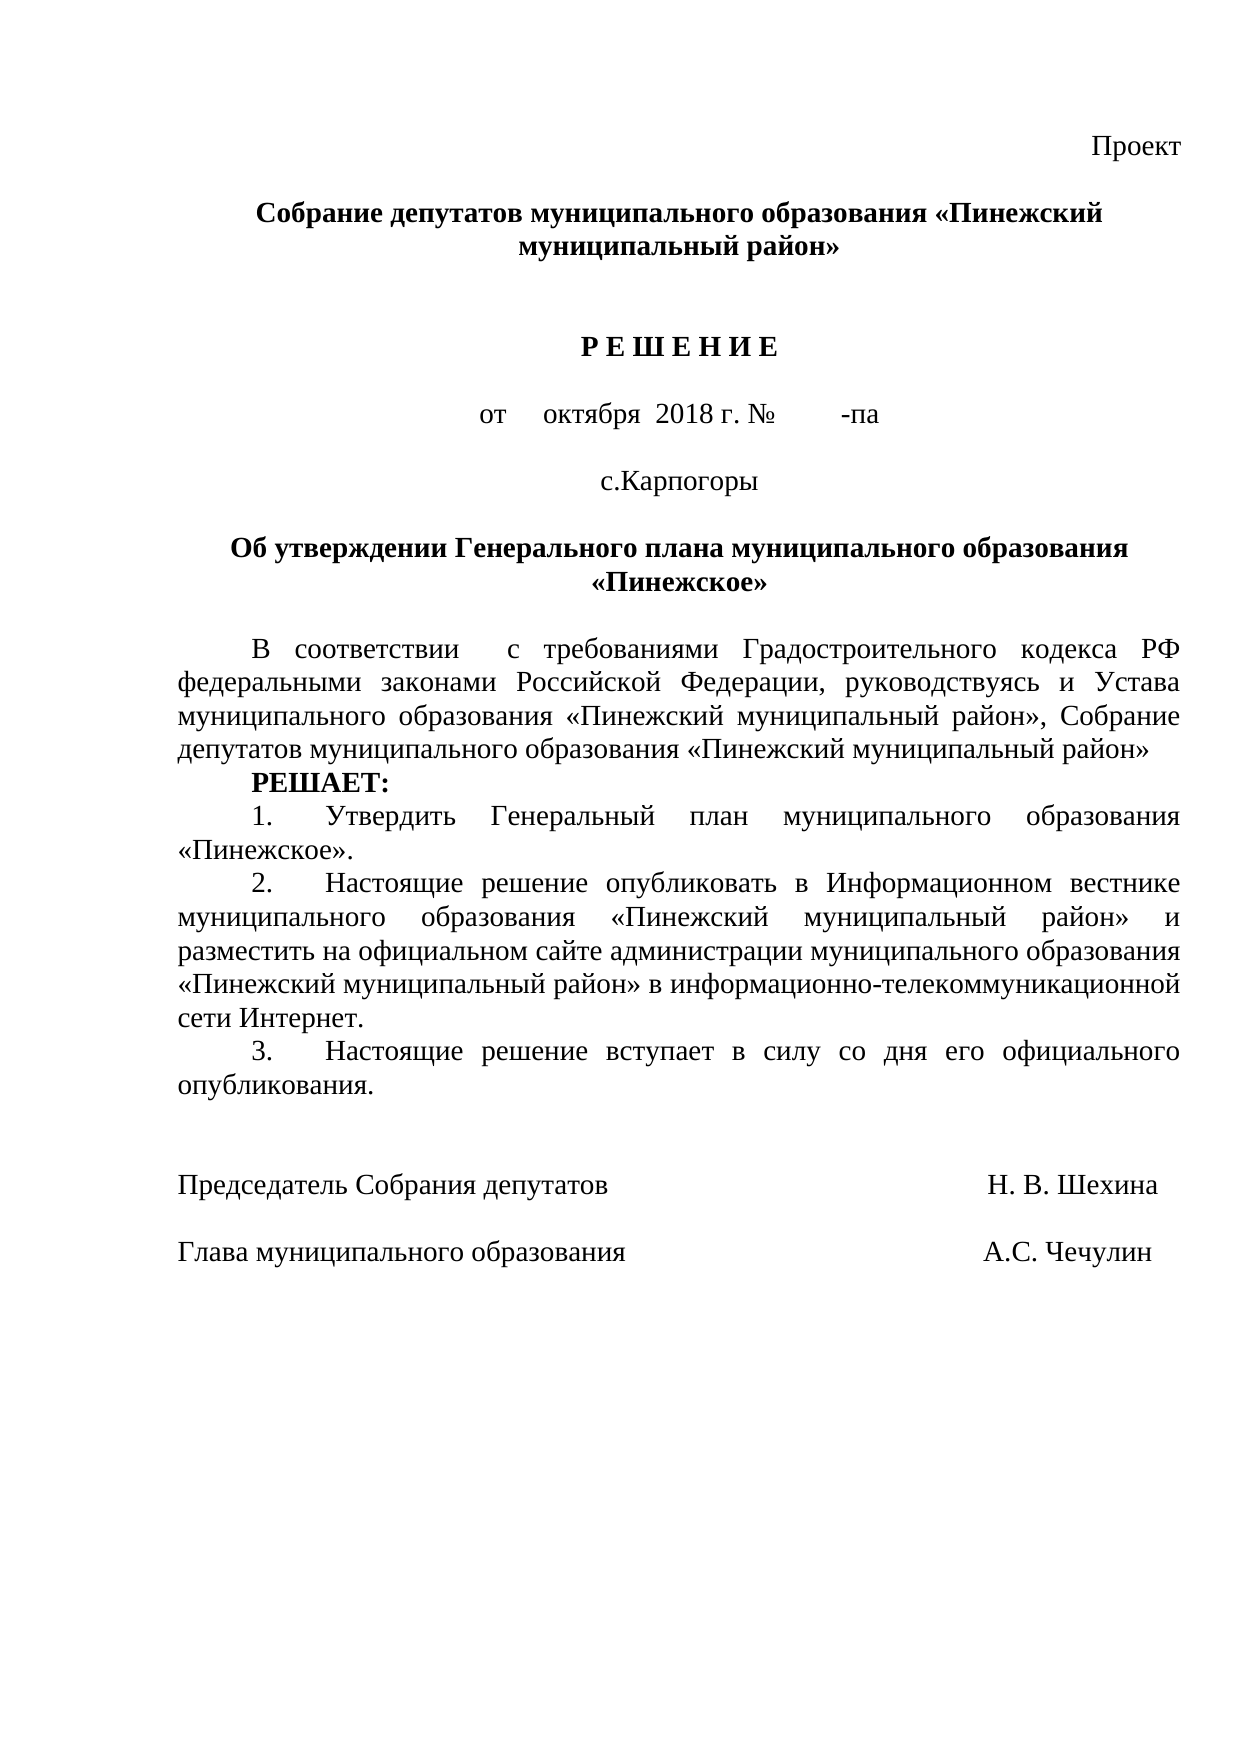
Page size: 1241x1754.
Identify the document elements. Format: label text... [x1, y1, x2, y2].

list Настоящие решение опубликовать в Информационном вестнике муниципального образования «Пинежский муниципальный район» и разместить на официальном сайте администрации муниципального образования «Пинежский муниципальный район» в информационно-телекоммуникационной сети Интернет. [177, 866, 1181, 1033]
text Р Е Ш Е Н И Е [177, 329, 1181, 362]
text РЕШАЕТ: [177, 765, 1181, 798]
text Глава муниципального образования А.С. Чечулин [177, 1234, 1181, 1268]
text Об утверждении Генерального плана муниципального образования «Пинежское» [177, 530, 1181, 597]
text Председатель Собрания депутатов Н. В. Шехина [177, 1167, 1181, 1201]
text В соответствии с требованиями Градостроительного кодекса РФ федеральными законами Российской Федерации, руководствуясь и Устава муниципального образования «Пинежский муниципальный район», Собрание депутатов муниципального образования «Пинежский муниципальный район» [177, 631, 1181, 765]
list Утвердить Генеральный план муниципального образования «Пинежское». [177, 798, 1181, 866]
text с.Карпогоры [177, 463, 1181, 497]
text от октября 2018 г. № -па [177, 396, 1181, 429]
text Собрание депутатов муниципального образования «Пинежский муниципальный район» [177, 195, 1181, 262]
text Проект [177, 128, 1181, 161]
list Настоящие решение вступает в силу со дня его официального опубликования. [177, 1033, 1181, 1100]
